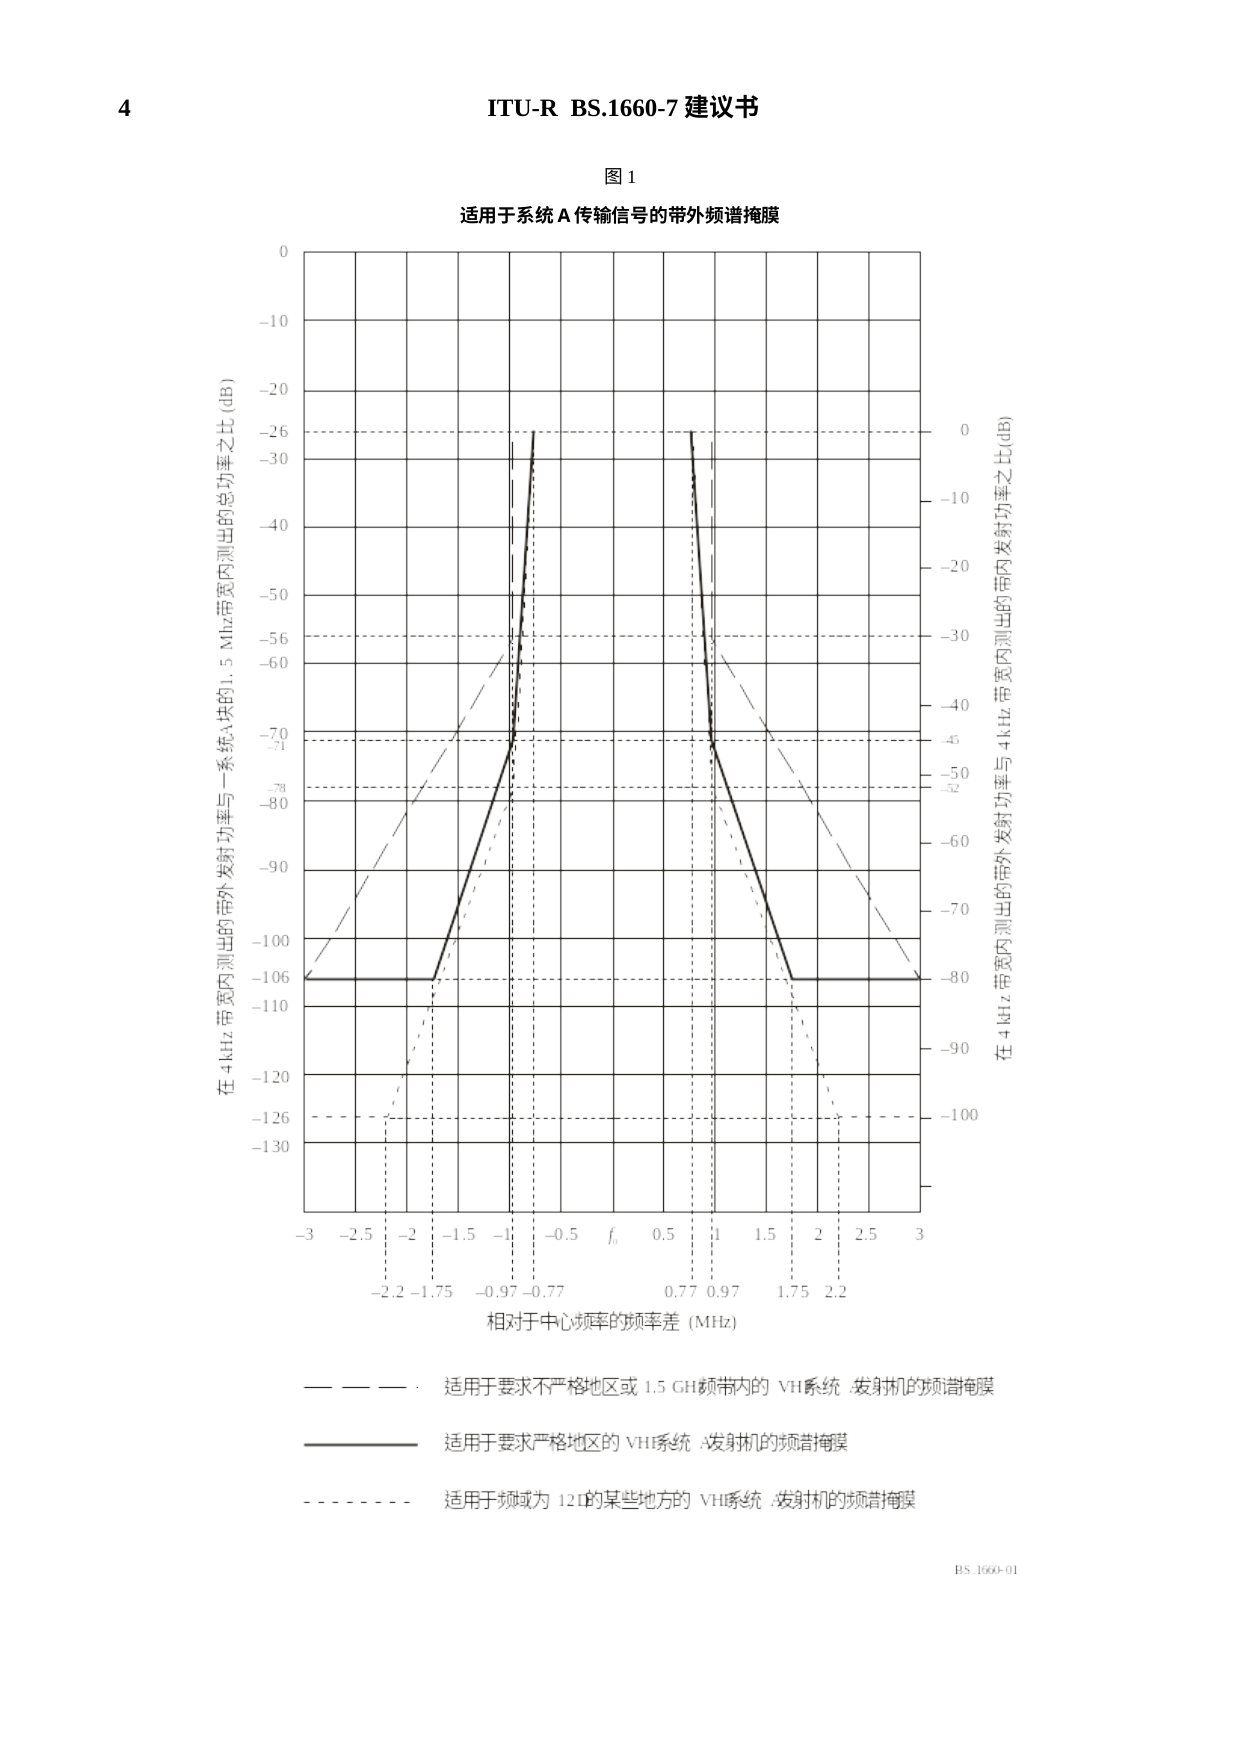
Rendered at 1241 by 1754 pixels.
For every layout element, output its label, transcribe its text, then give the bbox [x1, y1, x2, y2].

text 图 1 [118, 161, 1122, 188]
title 适用于系统A传输信号的带外频谱掩膜 [118, 201, 1122, 228]
